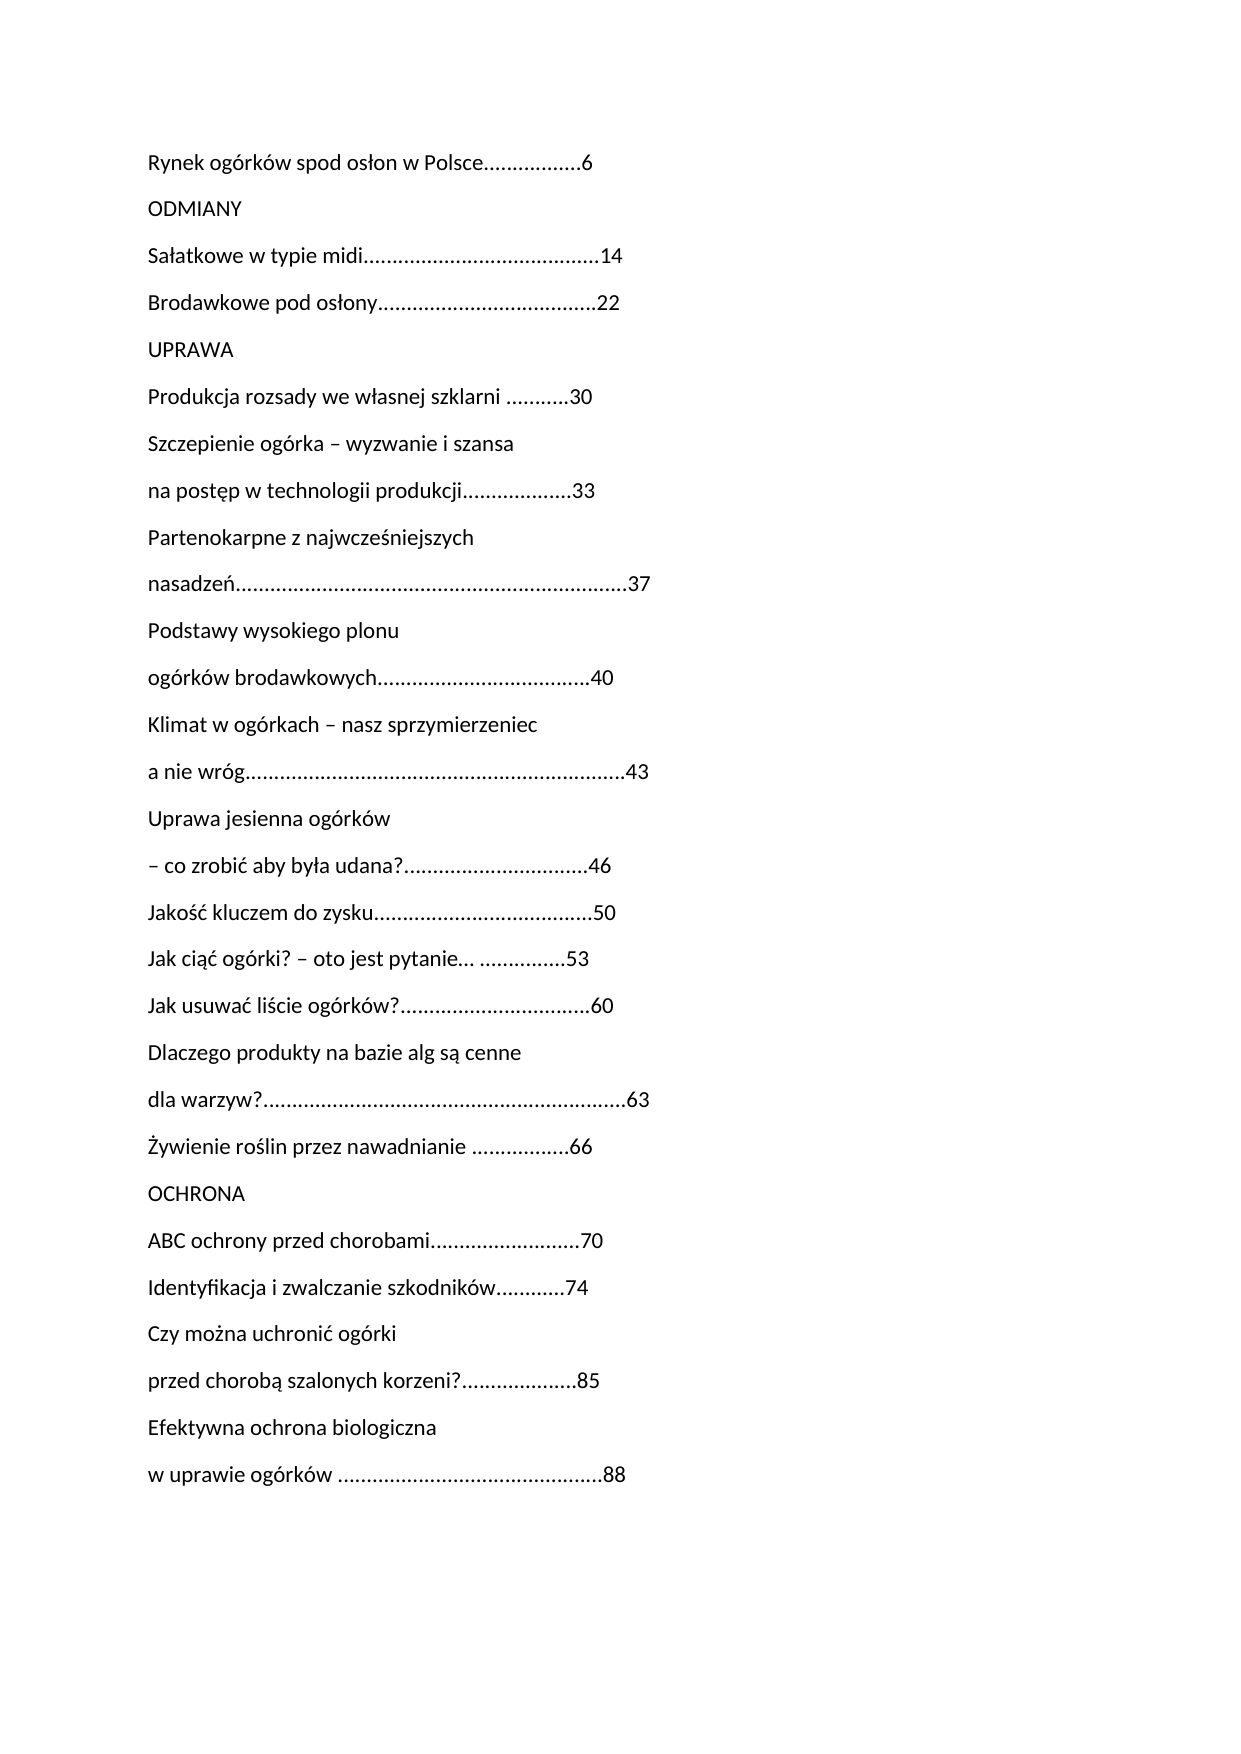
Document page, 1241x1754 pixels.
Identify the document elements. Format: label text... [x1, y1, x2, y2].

text Brodawkowe pod osłony......................................22 [148, 288, 1093, 316]
text w uprawie ogórków ..............................................88 [148, 1460, 1093, 1488]
text UPRAWA [148, 335, 1093, 363]
text ABC ochrony przed chorobami..........................70 [148, 1226, 1093, 1254]
text Uprawa jesienna ogórków [148, 804, 1093, 832]
text OCHRONA [148, 1179, 1093, 1207]
text Produkcja rozsady we własnej szklarni ...........30 [148, 382, 1093, 410]
text Szczepienie ogórka – wyzwanie i szansa [148, 429, 1093, 457]
text a nie wróg..................................................................43 [148, 757, 1093, 785]
text Jakość kluczem do zysku......................................50 [148, 898, 1093, 926]
text nasadzeń....................................................................37 [148, 569, 1093, 597]
text Żywienie roślin przez nawadnianie .................66 [148, 1132, 1093, 1160]
text Czy można uchronić ogórki [148, 1319, 1093, 1347]
text przed chorobą szalonych korzeni?....................85 [148, 1366, 1093, 1394]
text dla warzyw?...............................................................63 [148, 1085, 1093, 1113]
text Identyfikacja i zwalczanie szkodników............74 [148, 1273, 1093, 1301]
text Jak usuwać liście ogórków?.................................60 [148, 991, 1093, 1019]
text na postęp w technologii produkcji...................33 [148, 476, 1093, 504]
text Efektywna ochrona biologiczna [148, 1413, 1093, 1441]
text Jak ciąć ogórki? – oto jest pytanie… ...............53 [148, 944, 1093, 972]
text ODMIANY [148, 194, 1093, 222]
text Dlaczego produkty na bazie alg są cenne [148, 1038, 1093, 1066]
text Klimat w ogórkach – nasz sprzymierzeniec [148, 710, 1093, 738]
text Sałatkowe w typie midi.........................................14 [148, 241, 1093, 269]
text Rynek ogórków spod osłon w Polsce.................6 [148, 148, 1093, 176]
text ogórków brodawkowych.....................................40 [148, 663, 1093, 691]
text – co zrobić aby była udana?................................46 [148, 851, 1093, 879]
text Partenokarpne z najwcześniejszych [148, 523, 1093, 551]
text Podstawy wysokiego plonu [148, 616, 1093, 644]
